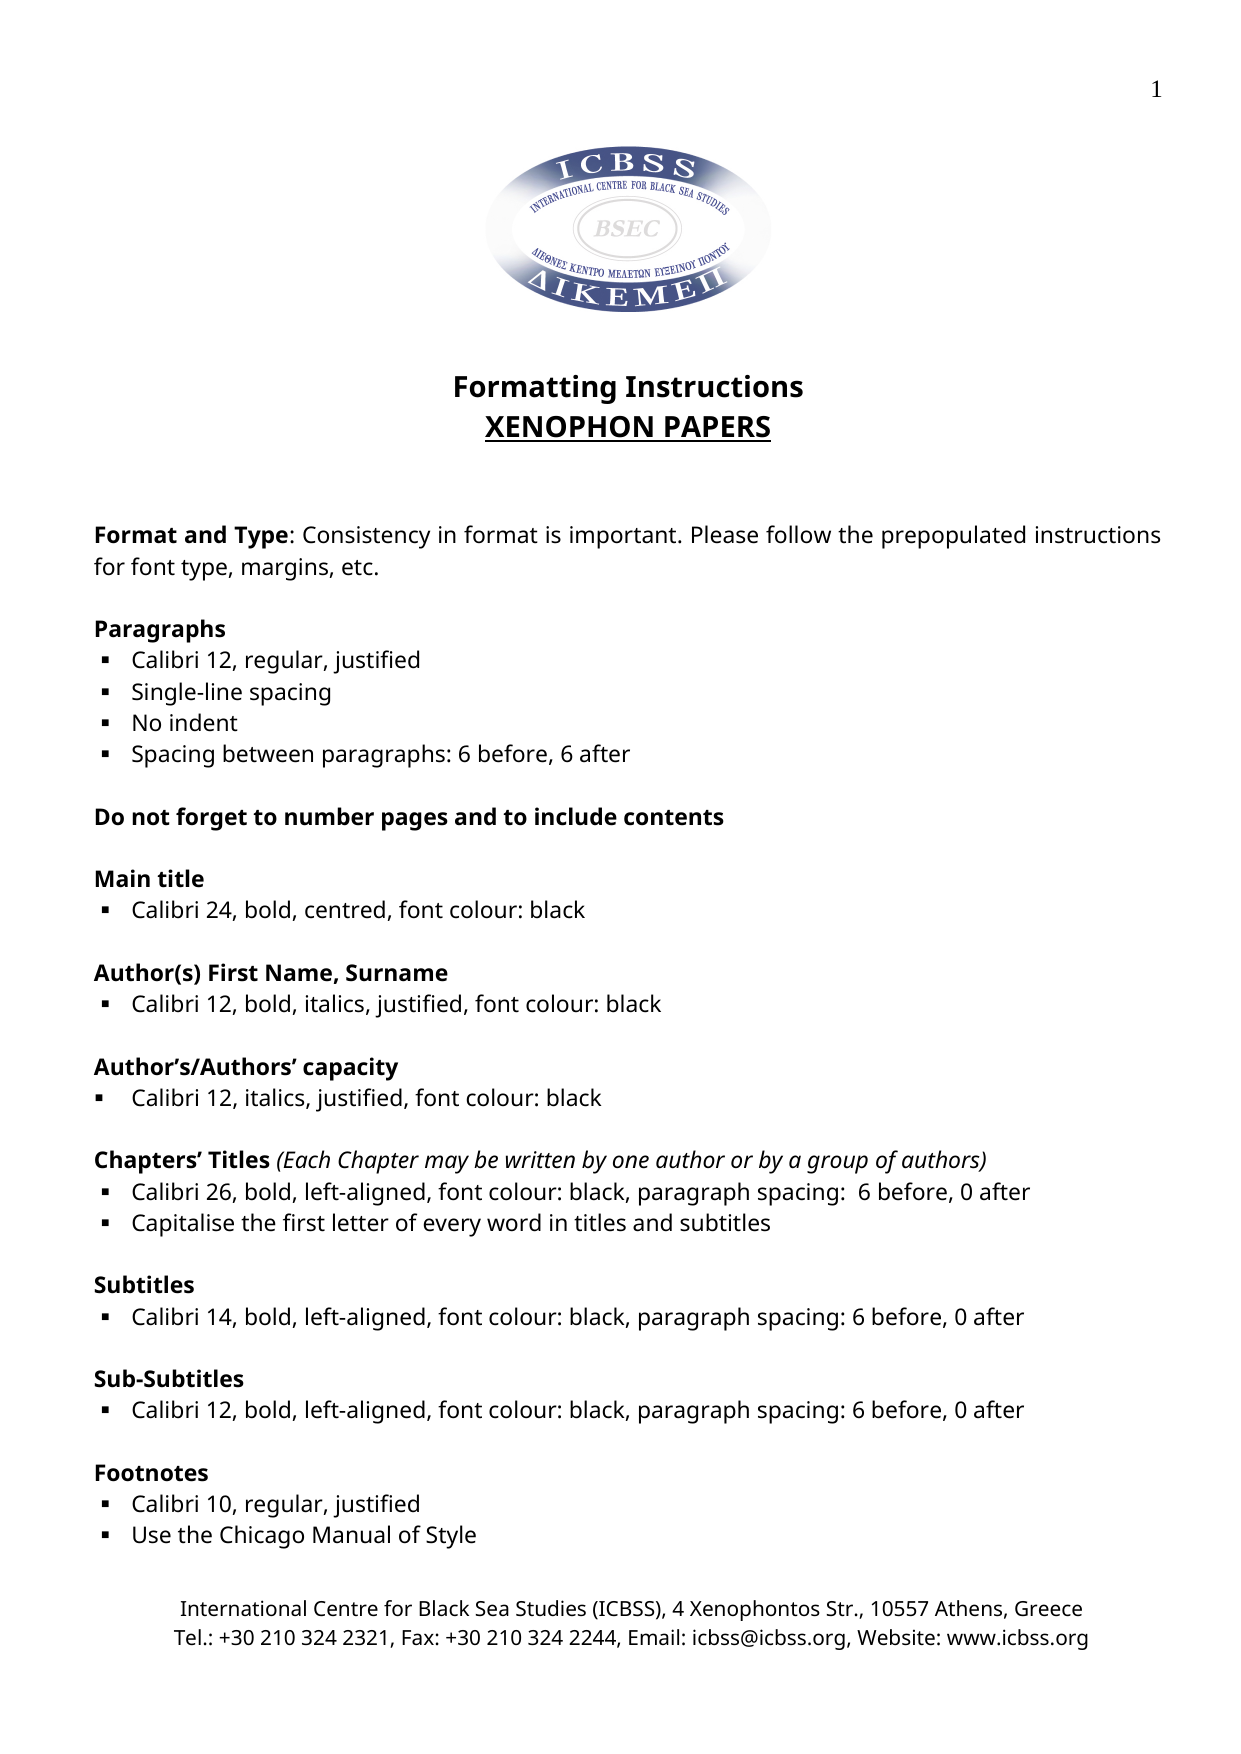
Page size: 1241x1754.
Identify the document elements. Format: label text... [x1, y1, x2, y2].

list Calibri 12, bold, left-aligned, font colour: black, paragraph spacing: 6 before, 0 after [94, 1394, 1162, 1426]
list Use the Manual of Style [94, 1519, 1162, 1551]
list Calibri 12, regular, justified [94, 644, 1162, 676]
list Calibri 12, italics, justified, font colour: black [94, 1082, 1162, 1113]
list Single-line spacing [94, 676, 1162, 707]
list Calibri 12, bold, italics, justified, font colour: black [94, 988, 1162, 1019]
text Sub-Subtitles [94, 1363, 1162, 1394]
text Author’s/Authors’ capacity [94, 1051, 1162, 1082]
text Author(s) First Name, Surname [94, 957, 1162, 988]
text Format and Type: Consistency in format is important. Please follow the prepopulated instructions for font type, margins, etc. [94, 519, 1162, 582]
list Capitalise the first letter of every word in titles and subtitles [94, 1207, 1162, 1238]
text Paragraphs [94, 613, 1162, 644]
text Do not forget to number pages and to include contents [94, 801, 1162, 832]
picture [471, 131, 785, 327]
list Calibri 14, bold, left-aligned, font colour: black, paragraph spacing: 6 before, 0 after [94, 1301, 1162, 1332]
list Calibri 24, bold, centred, font colour: black [94, 894, 1162, 926]
text Formatting Instructions [94, 366, 1162, 406]
list No indent [94, 707, 1162, 738]
text Footnotes [94, 1457, 1162, 1488]
text XENOPHON PAPERS [94, 406, 1162, 446]
text Subtitles [94, 1269, 1162, 1301]
text Chapters’ Titles (Each Chapter may be written by one author or by a group of authors) [94, 1144, 1162, 1176]
list Spacing between paragraphs: 6 before, 6 after [94, 738, 1162, 769]
list Calibri 26, bold, left-aligned, font colour: black, paragraph spacing: 6 before, 0 after [94, 1176, 1162, 1207]
text Main title [94, 863, 1162, 894]
list Calibri 10, regular, justified [94, 1488, 1162, 1519]
